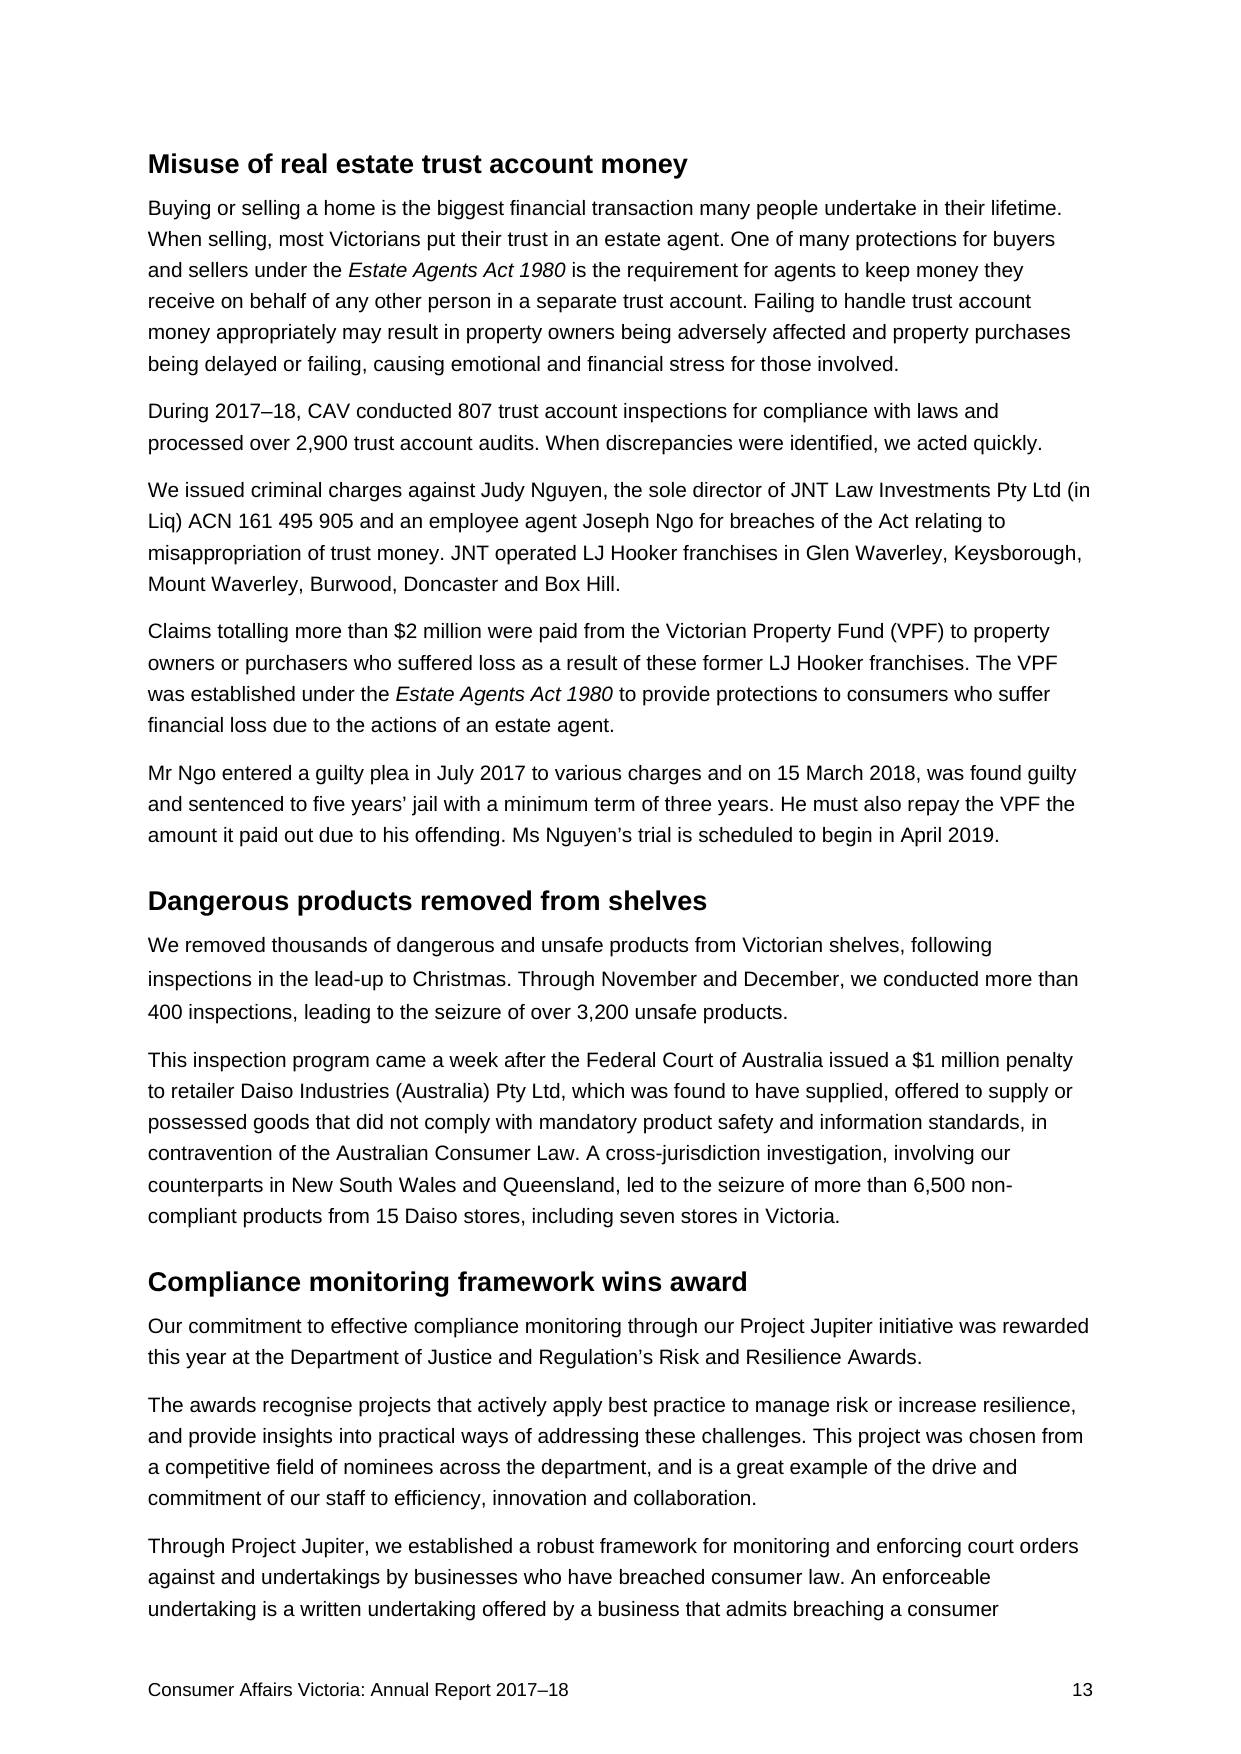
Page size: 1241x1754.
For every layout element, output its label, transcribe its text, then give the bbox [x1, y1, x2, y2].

text The awards recognise projects that actively apply best practice to manage risk or increase resilience, and provide insights into practical ways of addressing these challenges. This project was chosen from a competitive field of nominees across the department, and is a great example of the drive and commitment of our staff to efficiency, innovation and collaboration. [148, 1393, 1092, 1510]
text During 2017–18, CAV conducted 807 trust account inspections for compliance with laws and processed over 2,900 trust account audits. When discrepancies were identified, we acted quickly. [148, 399, 1092, 454]
text Claims totalling more than $2 million were paid from the Victorian Property Fund (VPF) to property owners or purchasers who suffered loss as a result of these former LJ Hooker franchises. The VPF was established under the Estate Agents Act 1980 to provide protections to consumers who suffer financial loss due to the actions of an estate agent. [148, 619, 1092, 737]
subtitle Misuse of real estate trust account money [148, 148, 1092, 179]
text We removed thousands of dangerous and unsafe products from Victorian shelves, following inspections in the lead‑up to Christmas. Through November and December, we conducted more than 400 inspections, leading to the seizure of over 3,200 unsafe products. [148, 933, 1092, 1024]
subtitle Dangerous products removed from shelves [148, 885, 1092, 917]
subtitle Compliance monitoring framework wins award [148, 1266, 1092, 1297]
text This inspection program came a week after the Federal Court of Australia issued a $1 million penalty to retailer Daiso Industries (Australia) Pty Ltd, which was found to have supplied, offered to supply or possessed goods that did not comply with mandatory product safety and information standards, in contravention of the Australian Consumer Law. A cross-jurisdiction investigation, involving our counterparts in New South Wales and Queensland, led to the seizure of more than 6,500 non-compliant products from 15 Daiso stores, including seven stores in Victoria. [148, 1048, 1092, 1227]
text Our commitment to effective compliance monitoring through our Project Jupiter initiative was rewarded this year at the Department of Justice and Regulation’s Risk and Resilience Awards. [148, 1314, 1092, 1369]
text We issued criminal charges against Judy Nguyen, the sole director of JNT Law Investments Pty Ltd (in Liq) ACN 161 495 905 and an employee agent Joseph Ngo for breaches of the Act relating to misappropriation of trust money. JNT operated LJ Hooker franchises in Glen Waverley, Keysborough, Mount Waverley, Burwood, Doncaster and Box Hill. [148, 478, 1092, 596]
text Buying or selling a home is the biggest financial transaction many people undertake in their lifetime. When selling, most Victorians put their trust in an estate agent. One of many protections for buyers and sellers under the Estate Agents Act 1980 is the requirement for agents to keep money they receive on behalf of any other person in a separate trust account. Failing to handle trust account money appropriately may result in property owners being adversely affected and property purchases being delayed or failing, causing emotional and financial stress for those involved. [148, 196, 1092, 375]
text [148, 1534, 1092, 1620]
text Mr Ngo entered a guilty plea in July 2017 to various charges and on 15 March 2018, was found guilty and sentenced to five years’ jail with a minimum term of three years. He must also repay the VPF the amount it paid out due to his offending. Ms Nguyen’s trial is scheduled to begin in April 2019. [148, 761, 1092, 847]
